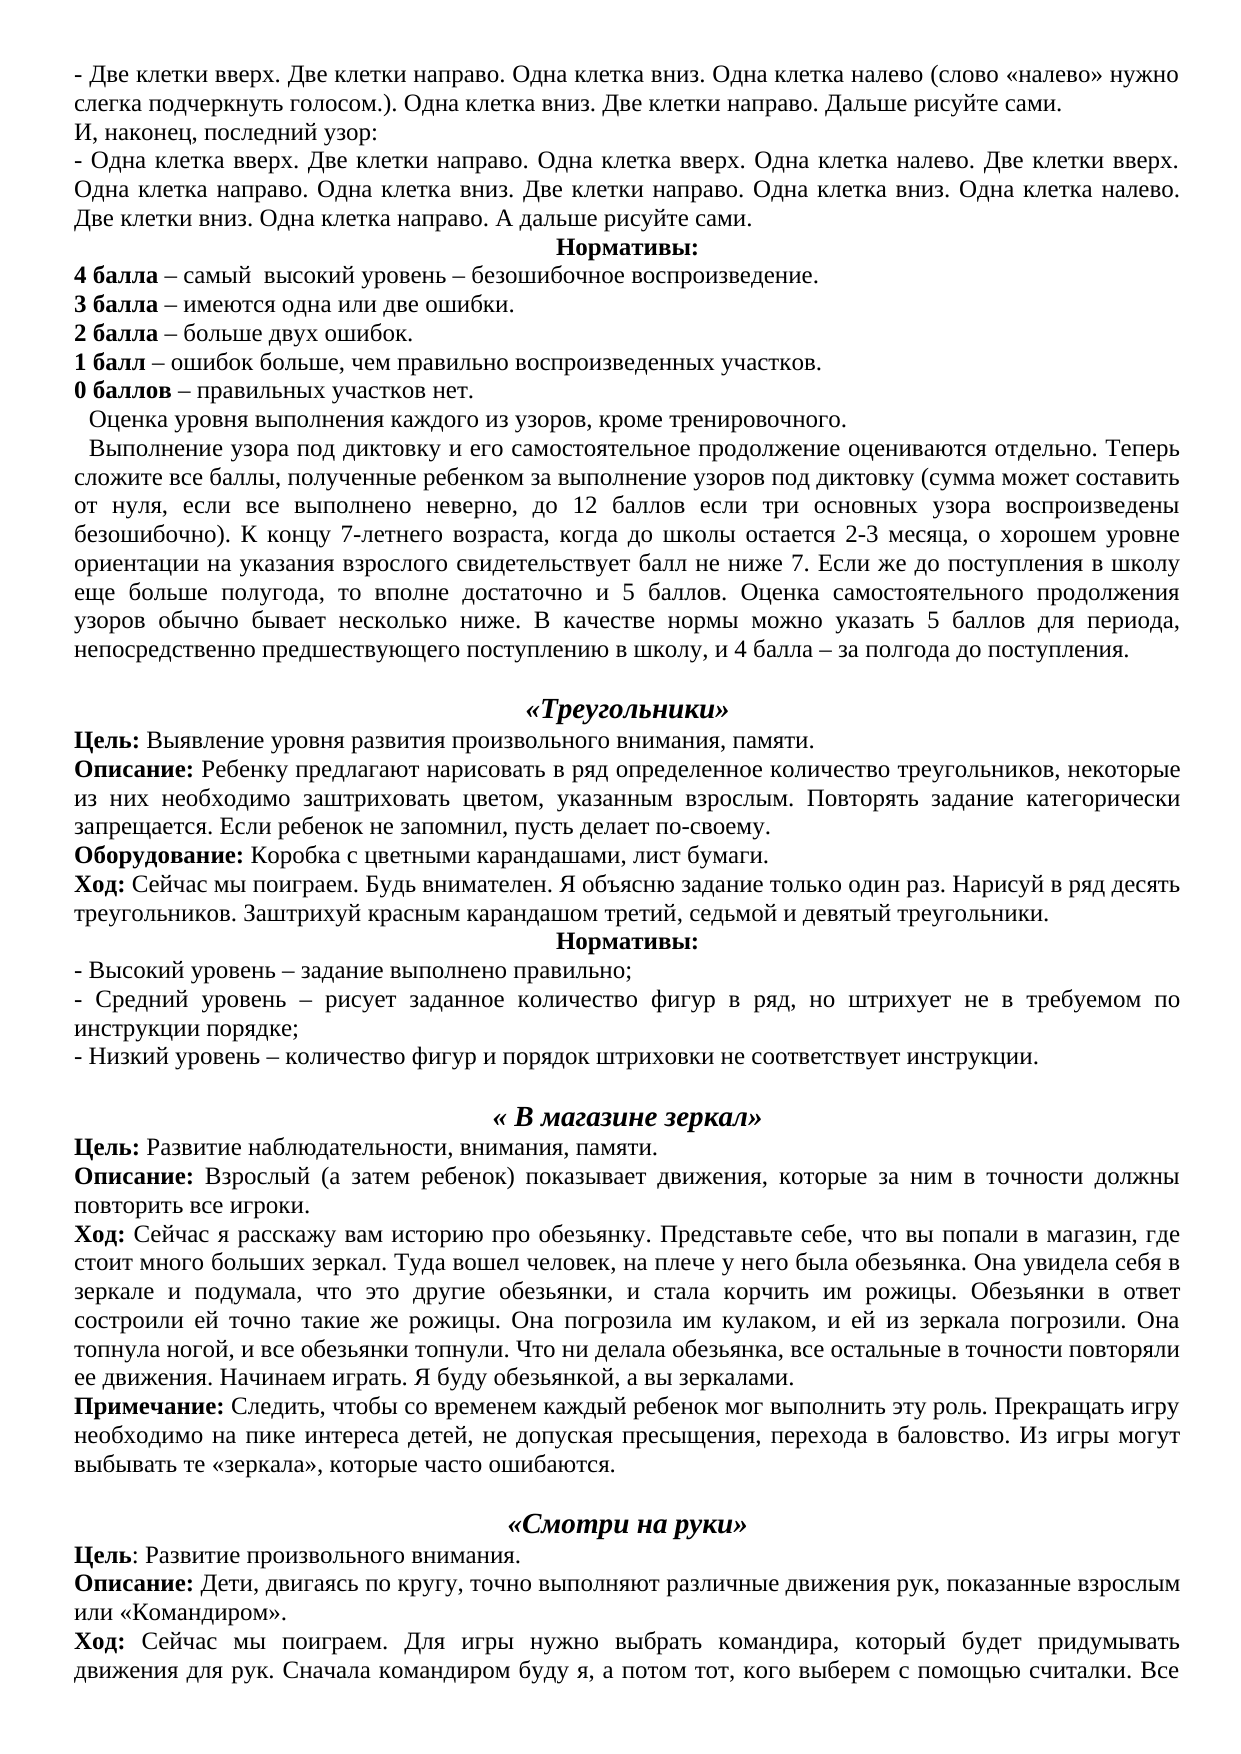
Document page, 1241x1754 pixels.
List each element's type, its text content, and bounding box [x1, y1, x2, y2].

text «Треугольники» [74, 692, 1181, 725]
text 1 балл – ошибок больше, чем правильно воспроизведенных участков. [74, 347, 1181, 375]
text - Две клетки вверх. Две клетки направо. Одна клетка вниз. Одна клетка налево (слово «налево» нужно слегка подчеркнуть голосом.). Одна клетка вниз. Две клетки направо. Дальше рисуйте сами. [74, 59, 1181, 117]
text Описание: Взрослый (а затем ребенок) показывает движения, которые за ним в точности должны повторить все игроки. [74, 1161, 1181, 1219]
text - Высокий уровень – задание выполнено правильно; [74, 955, 1181, 984]
text Цель: Выявление уровня развития произвольного внимания, памяти. [74, 725, 1181, 754]
text Цель: Развитие произвольного внимания. [74, 1540, 1181, 1568]
text Ход: Сейчас я расскажу вам историю про обезьянку. Представьте себе, что вы попали в магазин, где стоит много больших зеркал. Туда вошел человек, на плече у него была обезьянка. Она увидела себя в зеркале и подумала, что это другие обезьянки, и стала корчить им рожицы. Обезьянки в ответ состроили ей точно такие же рожицы. Она погрозила им кулаком, и ей из зеркала погрозили. Она топнула ногой, и все обезьянки топнули. Что ни делала обезьянка, все остальные в точности повторяли ее движения. Начинаем играть. Я буду обезьянкой, а вы зеркалами. [74, 1219, 1181, 1391]
text Ход: Сейчас мы поиграем. Будь внимателен. Я объясню задание только один раз. Нарисуй в ряд десять треугольников. Заштрихуй красным карандашом третий, седьмой и девятый треугольники. [74, 869, 1181, 926]
text - Низкий уровень – количество фигур и порядок штриховки не соответствует инструкции. [74, 1041, 1181, 1070]
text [74, 1626, 1181, 1683]
text 3 балла – имеются одна или две ошибки. [74, 289, 1181, 318]
text 4 балла – самый высокий уровень – безошибочное воспроизведение. [74, 260, 1181, 289]
text 0 баллов – правильных участков нет. [74, 375, 1181, 404]
text Нормативы: [74, 232, 1181, 260]
text «Смотри на руки» [74, 1506, 1181, 1540]
text И, наконец, последний узор: [74, 117, 1181, 145]
text Нормативы: [74, 926, 1181, 955]
text 2 балла – больше двух ошибок. [74, 318, 1181, 347]
text Оборудование: Коробка с цветными карандашами, лист бумаги. [74, 840, 1181, 869]
text Цель: Развитие наблюдательности, внимания, памяти. [74, 1132, 1181, 1161]
text - Средний уровень – рисует заданное количество фигур в ряд, но штрихует не в требуемом по инструкции порядке; [74, 984, 1181, 1041]
text - Одна клетка вверх. Две клетки направо. Одна клетка вверх. Одна клетка налево. Две клетки вверх. Одна клетка направо. Одна клетка вниз. Две клетки направо. Одна клетка вниз. Одна клетка налево. Две клетки вниз. Одна клетка направо. А дальше рисуйте сами. [74, 145, 1181, 232]
text « В магазине зеркал» [74, 1099, 1181, 1132]
text Выполнение узора под диктовку и его самостоятельное продолжение оцениваются отдельно. Теперь сложите все баллы, полученные ребенком за выполнение узоров под диктовку (сумма может составить от нуля, если все выполнено неверно, до 12 баллов если три основных узора воспроизведены безошибочно). К концу 7-летнего возраста, когда до школы остается 2-3 месяца, о хорошем уровне ориентации на указания взрослого свидетельствует балл не ниже 7. Если же до поступления в школу еще больше полугода, то вполне достаточно и 5 баллов. Оценка самостоятельного продолжения узоров обычно бывает несколько ниже. В качестве нормы можно указать 5 баллов для периода, непосредственно предшествующего поступлению в школу, и 4 балла – за полгода до поступления. [74, 433, 1181, 663]
text Примечание: Следить, чтобы со временем каждый ребенок мог выполнить эту роль. Прекращать игру необходимо на пике интереса детей, не допуская пресыщения, перехода в баловство. Из игры могут выбывать те «зеркала», которые часто ошибаются. [74, 1391, 1181, 1477]
text Оценка уровня выполнения каждого из узоров, кроме тренировочного. [74, 404, 1181, 433]
text Описание: Ребенку предлагают нарисовать в ряд определенное количество треугольников, некоторые из них необходимо заштриховать цветом, указанным взрослым. Повторять задание категорически запрещается. Если ребенок не запомнил, пусть делает по-своему. [74, 754, 1181, 840]
text Описание: Дети, двигаясь по кругу, точно выполняют различные движения рук, показанные взрослым или «Командиром». [74, 1568, 1181, 1626]
